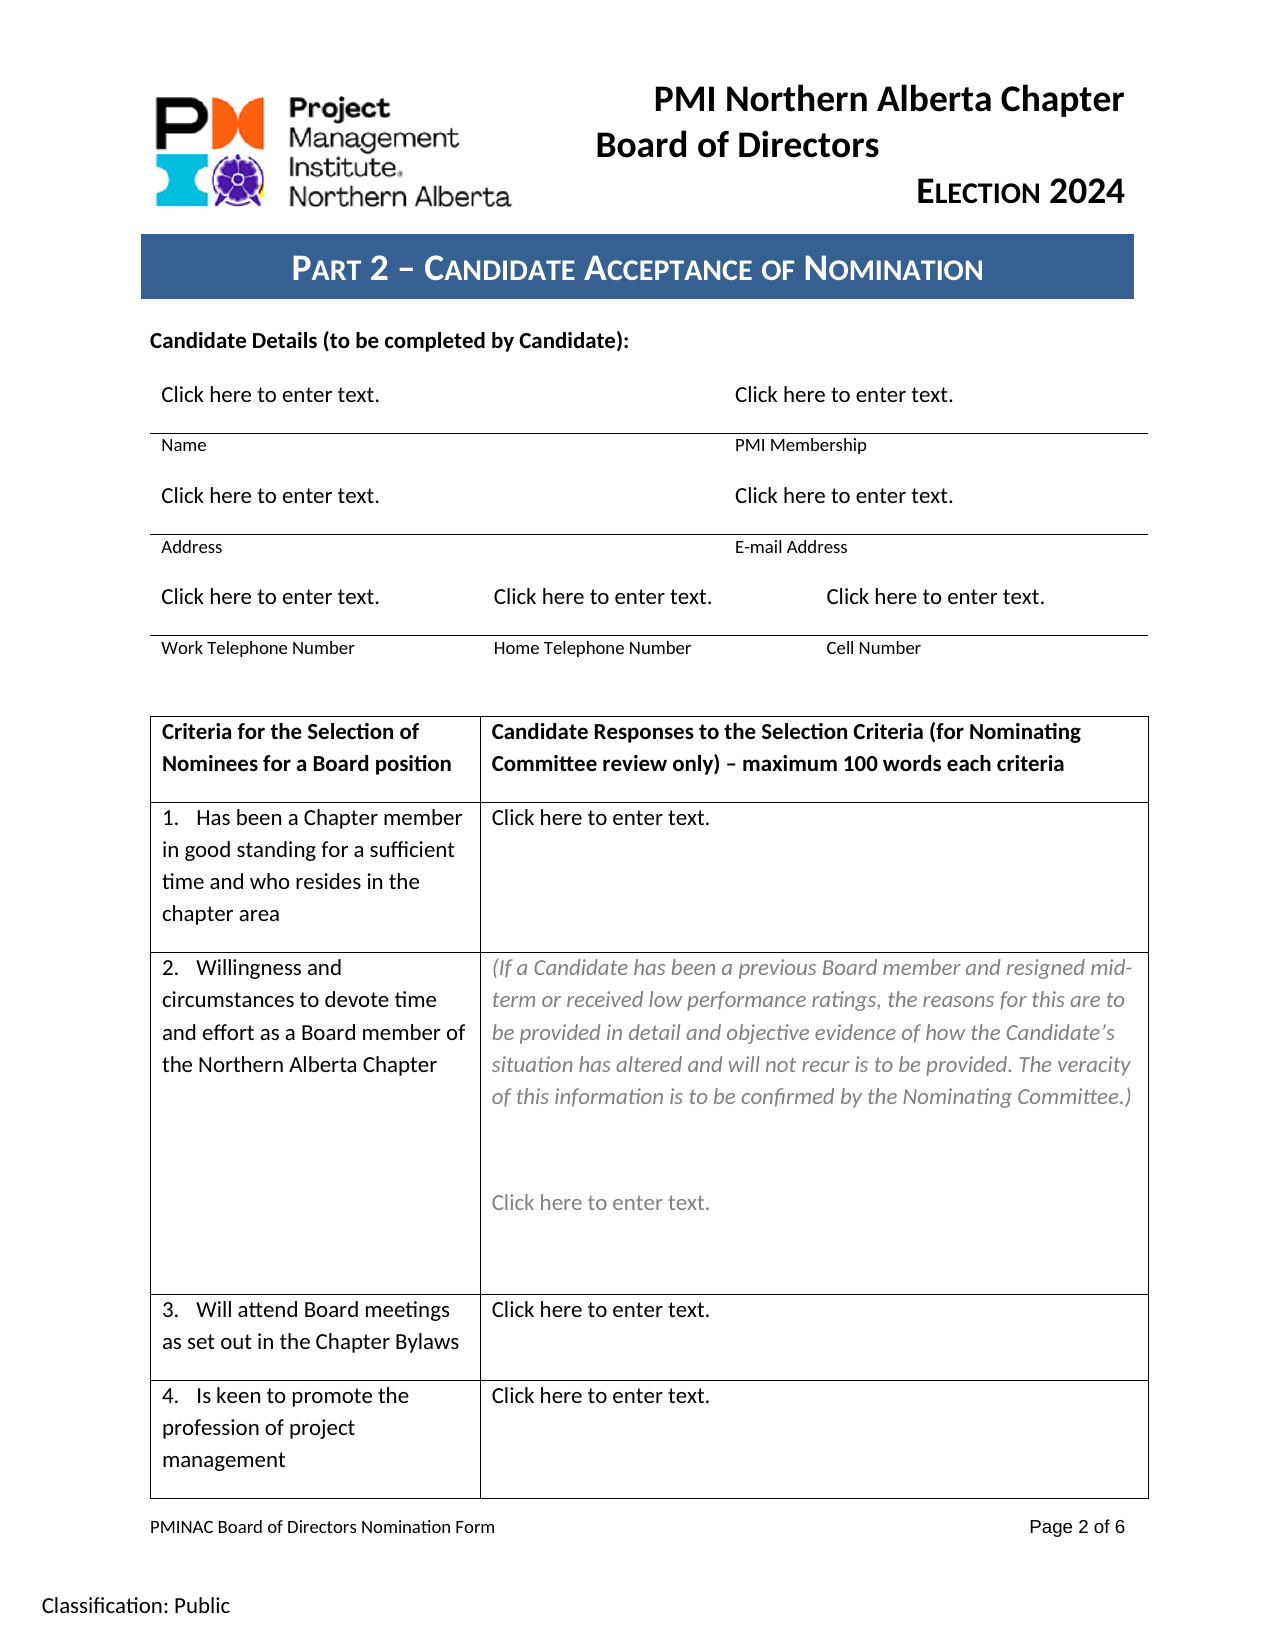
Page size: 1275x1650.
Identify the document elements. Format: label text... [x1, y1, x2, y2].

table_cell (If a Candidate has been a previous Board member and resigned mid-term or received low performance ratings, the reasons for this are to be provided in detail and objective evidence of how the Candidate’s situation has altered and will not recur is to be provided. The veracity of this information is to be confirmed by the Nominating Committee.) [481, 953, 1148, 1294]
table_header Candidate Responses to the Selection Criteria (for Nominating Committee review only) – maximum 100 words each criteria [481, 717, 1148, 802]
table_cell Cell Number [815, 636, 1147, 684]
table_cell E-mail Address [724, 535, 1147, 582]
text Part 2 – Candidate Acceptance of Nomination [142, 235, 1133, 298]
table_cell Is keen to promote the profession of project management [151, 1381, 480, 1498]
text Candidate Details (to be completed by Candidate): [150, 327, 1125, 355]
table_cell PMI Membership [724, 434, 1147, 481]
table_cell Willingness and circumstances to devote time and effort as a Board member of the Northern Alberta Chapter [151, 953, 480, 1294]
picture [142, 86, 523, 212]
table_cell Work Telephone Number [150, 636, 482, 684]
table_cell Has been a Chapter member in good standing for a sufficient time and who resides in the chapter area [151, 803, 480, 952]
table_cell Will attend Board meetings as set out in the Chapter Bylaws [151, 1295, 480, 1380]
table_cell Name [150, 434, 724, 481]
table_cell Home Telephone Number [483, 636, 815, 684]
table_header Criteria for the Selection of Nominees for a Board position [151, 717, 480, 802]
table_cell Address [150, 535, 724, 582]
